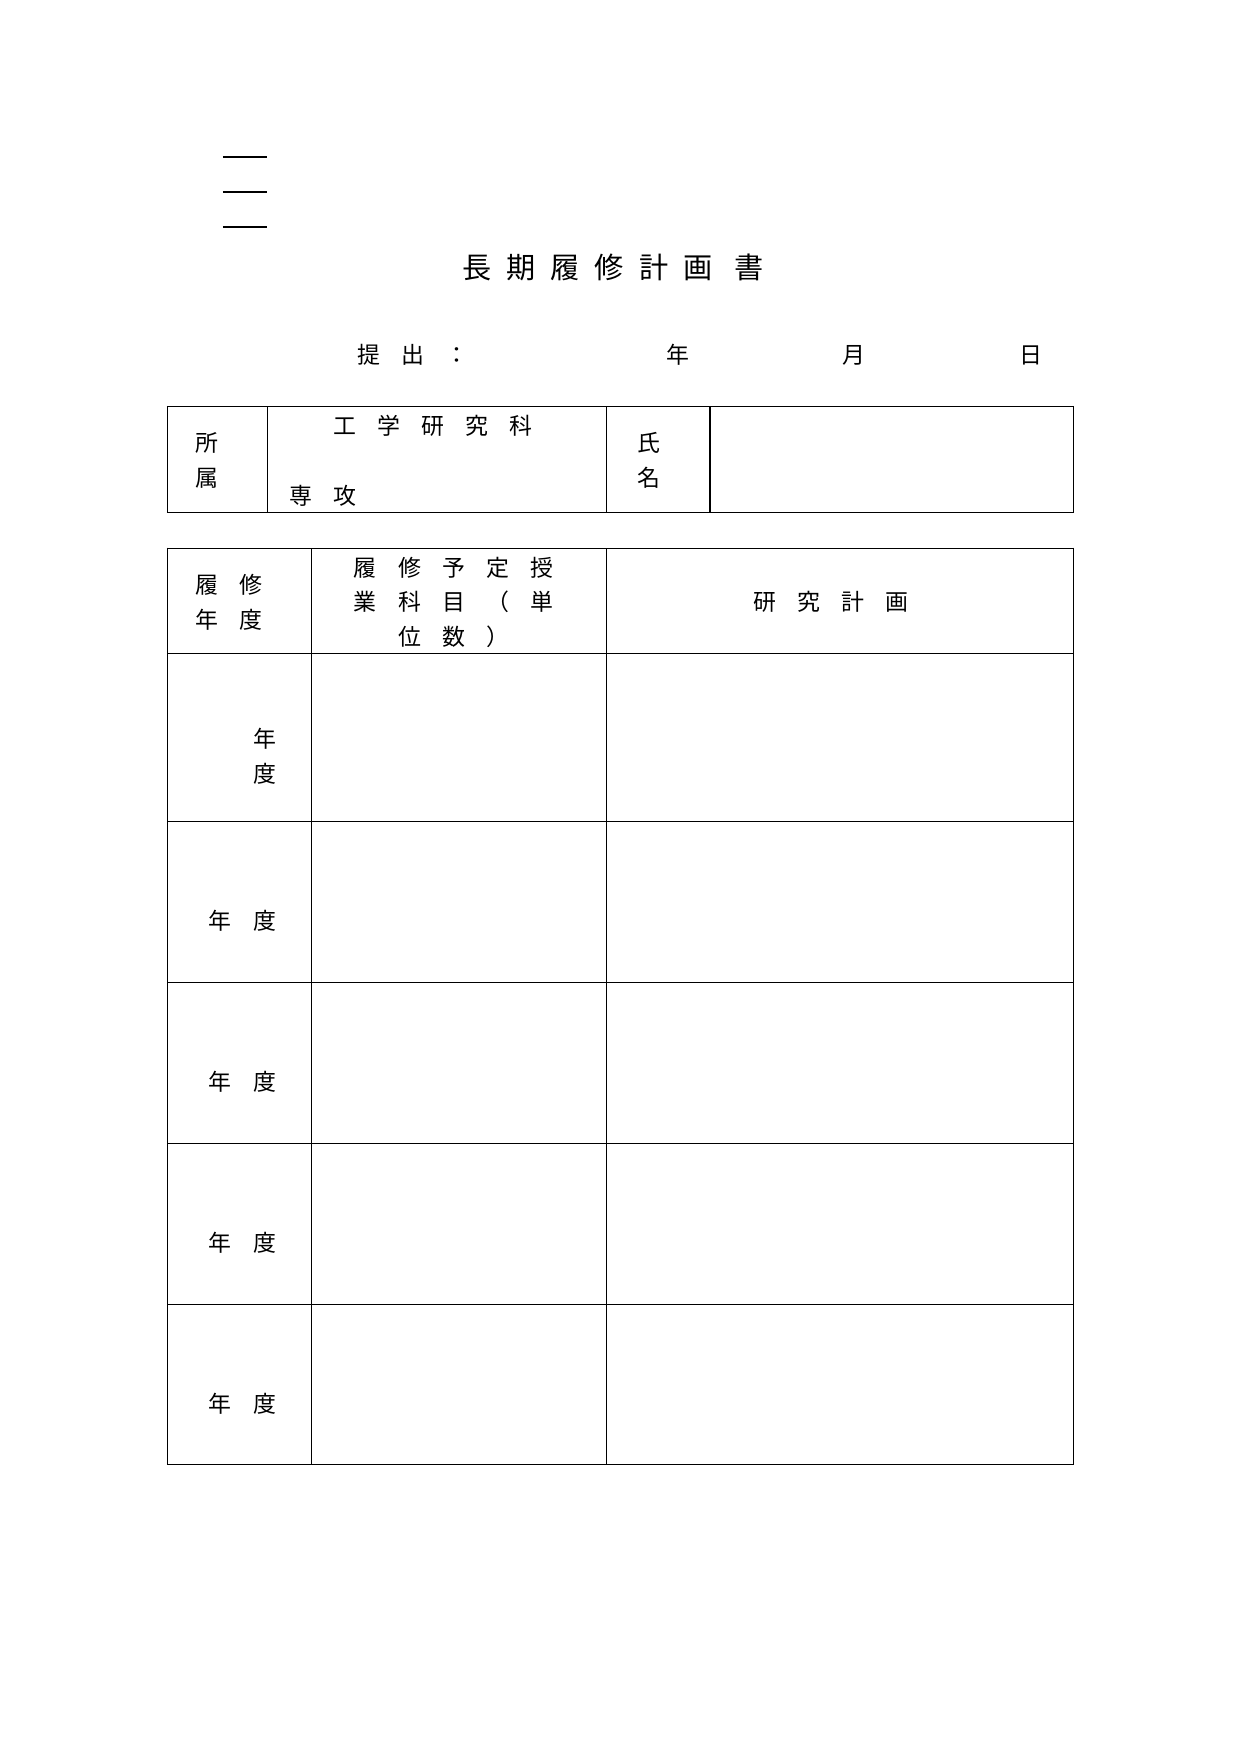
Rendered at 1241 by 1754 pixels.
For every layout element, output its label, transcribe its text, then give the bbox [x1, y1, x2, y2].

table_cell [607, 983, 1073, 1143]
table_header 履修予定授業科目（単位数） [312, 549, 606, 653]
table_cell [312, 1144, 606, 1304]
table_header 研究計画 [607, 549, 1073, 653]
table_cell [607, 822, 1073, 982]
table_cell [607, 1305, 1073, 1464]
text 長期履修計画書 [178, 231, 1062, 301]
table_header 氏 名 [607, 407, 709, 512]
table_header 工学研究科 専攻 [268, 407, 606, 512]
table_cell 年度 [168, 983, 311, 1143]
table_cell [312, 822, 606, 982]
table_header [711, 407, 1073, 512]
text 提出： 年 月 日 [178, 336, 1063, 371]
table_cell [312, 983, 606, 1143]
table_header 履修年度 [168, 549, 311, 653]
table_header 所 属 [168, 407, 267, 512]
table_cell 年度 [168, 654, 311, 821]
table_cell [312, 1305, 606, 1464]
table_cell [607, 654, 1073, 821]
table_cell [312, 654, 606, 821]
table_cell 年度 [168, 822, 311, 982]
table_cell [607, 1144, 1073, 1304]
table_cell 年度 [168, 1305, 311, 1464]
table_cell 年度 [168, 1144, 311, 1304]
